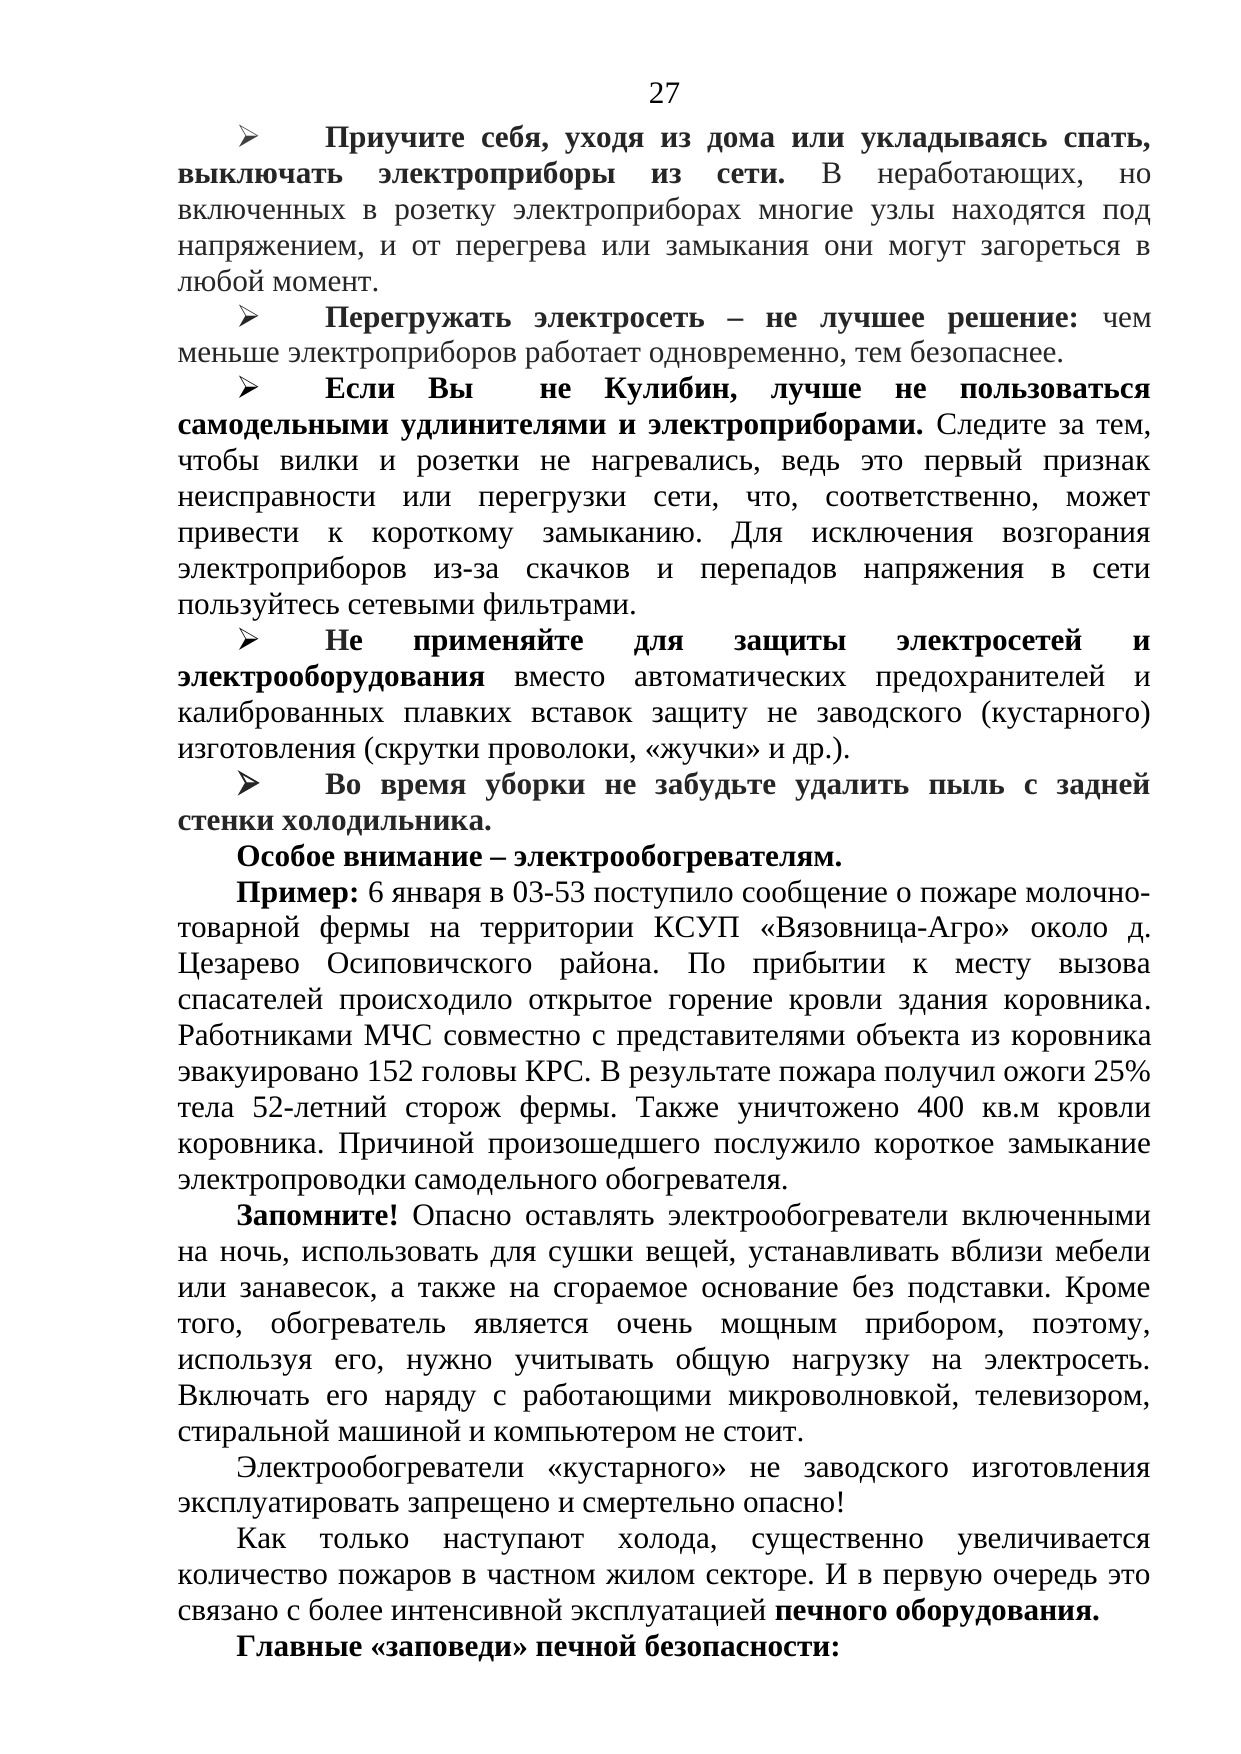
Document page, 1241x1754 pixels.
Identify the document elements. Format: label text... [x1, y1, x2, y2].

text Особое внимание – электрообогревателям. [177, 837, 1152, 873]
text Главные «заповеди» печной безопасности: [177, 1627, 1152, 1663]
list Если Вы не Кулибин, лучше не пользоваться самодельными удлинителями и электроприборами. Следите за тем, чтобы вилки и розетки не нагревались, ведь это первый признак неисправности или перегрузки сети, что, соответственно, может привести к короткому замыканию. Для исключения возгорания электроприборов из-за скачков и перепадов напряжения в сети пользуйтесь сетевыми фильтрами. [177, 370, 1152, 621]
text Запомните! Опасно оставлять электрообогреватели включенными на ночь, использовать для сушки вещей, устанавливать вблизи мебели или занавесок, а также на сгораемое основание без подставки. Кроме того, обогреватель является очень мощным прибором, поэтому, используя его, нужно учитывать общую нагрузку на электросеть. Включать его наряду с работающими микроволновкой, телевизором, стиральной машиной и компьютером не стоит. [177, 1196, 1152, 1448]
text Как только наступают холода, существенно увеличивается количество пожаров в частном жилом секторе. И в первую очередь это связано с более интенсивной эксплуатацией печного оборудования. [177, 1520, 1152, 1627]
list Приучите себя, уходя из дома или укладываясь спать, выключать электроприборы из сети. В неработающих, но включенных в розетку электроприборах многие узлы находятся под напряжением, и от перегрева или замыкания они могут загореться в любой момент. [177, 118, 1152, 298]
text Пример: 6 января в 03-53 поступило сообщение о пожаре молочно-товарной фермы на территории КСУП «Вязовница-Агро» около д. Цезарево Осиповичского района. По прибытии к месту вызова спасателей происходило открытое горение кровли здания коровника. Работниками МЧС совместно с представителями объекта из коровника эвакуировано 152 головы КРС. В результате пожара получил ожоги 25% тела 52-летний сторож фермы. Также уничтожено 400 кв.м кровли коровника. Причиной произошедшего послужило короткое замыкание электропроводки самодельного обогревателя. [177, 873, 1152, 1196]
text Электрообогреватели «кустарного» не заводского изготовления эксплуатировать запрещено и смертельно опасно! [177, 1448, 1152, 1520]
list Не применяйте для защиты электросетей и электрооборудования вместо автоматических предохранителей и калиброванных плавких вставок защиту не заводского (кустарного) изготовления (скрутки проволоки, «жучки» и др.). [177, 621, 1152, 765]
list Перегружать электросеть – не лучшее решение: чем меньше электроприборов работает одновременно, тем безопаснее. [177, 298, 1152, 370]
list Во время уборки не забудьте удалить пыль с задней стенки холодильника. [177, 765, 1152, 837]
